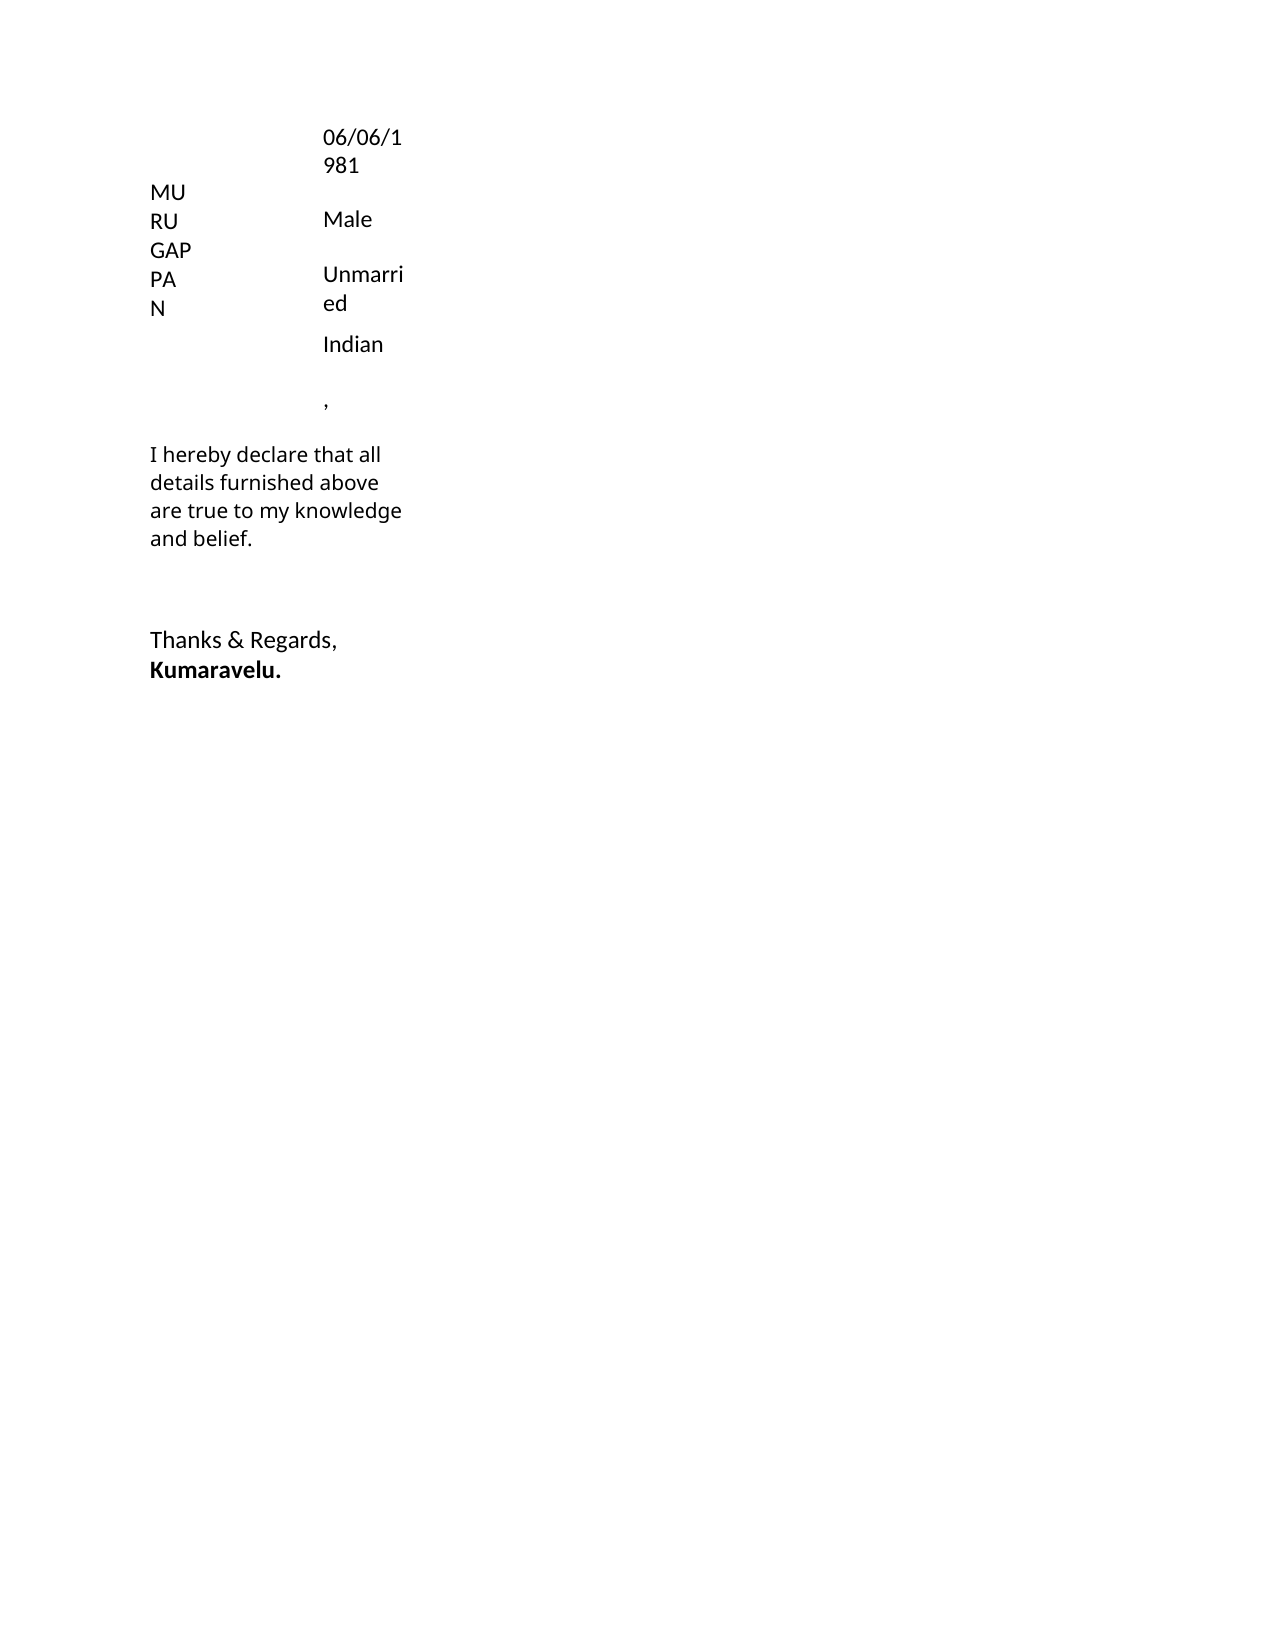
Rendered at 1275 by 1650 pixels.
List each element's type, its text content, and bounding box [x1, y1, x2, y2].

text I hereby declare that all details furnished above are true to my knowledge and belief. [150, 440, 406, 553]
text , [323, 384, 406, 413]
text Indian [323, 329, 406, 359]
text Thanks & Regards, [150, 624, 406, 655]
text MURUGAPPAN [150, 177, 192, 322]
text Kumaravelu. [150, 655, 406, 685]
text 06/06/1981 [323, 122, 406, 180]
text Male [323, 205, 406, 234]
text Unmarried [323, 259, 406, 317]
